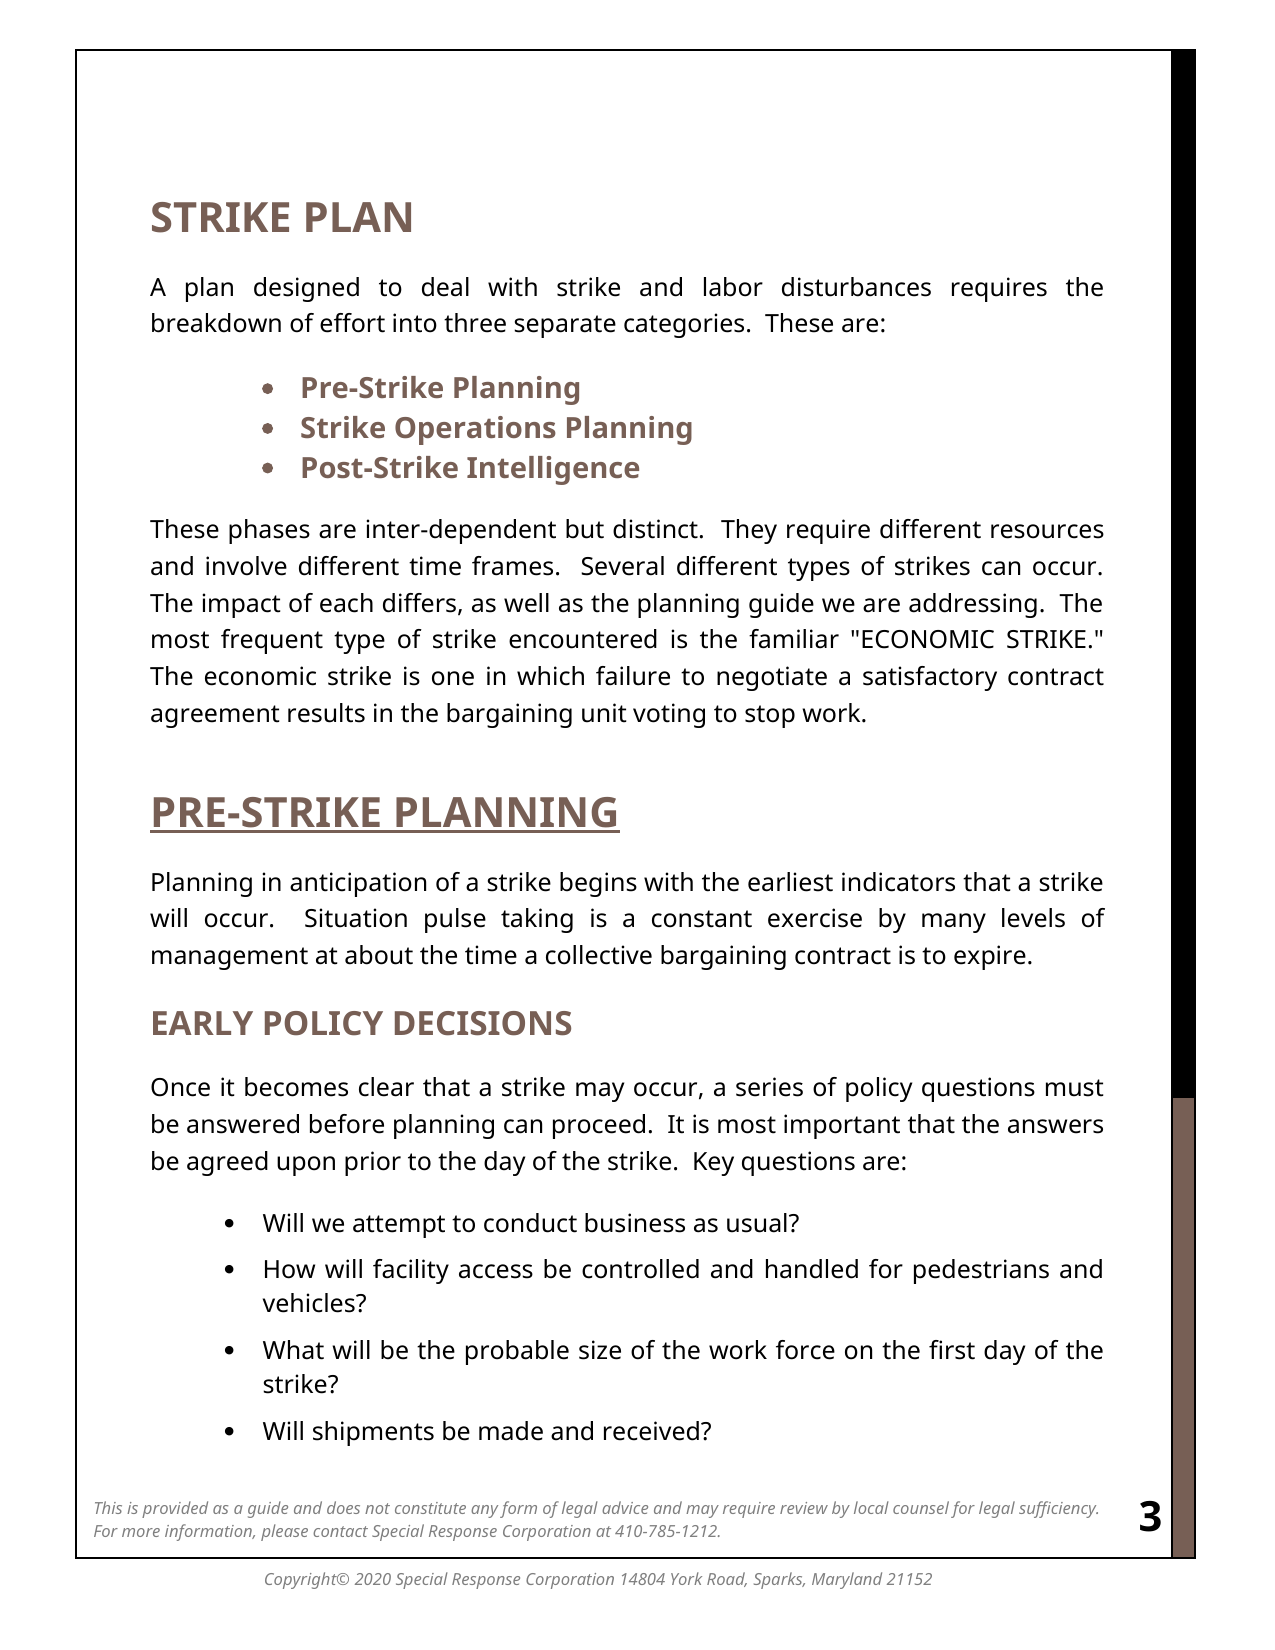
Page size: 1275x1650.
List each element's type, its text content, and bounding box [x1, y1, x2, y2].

list Will shipments be made and received? [225, 1413, 1106, 1447]
list Will we attempt to conduct business as usual? [225, 1205, 1106, 1239]
subtitle Early Policy Decisions [150, 999, 1106, 1045]
text Once it becomes clear that a strike may occur, a series of policy questions must be answered before planning can proceed. It is most important that the answers be agreed upon prior to the day of the strike. Key questions are: [150, 1070, 1106, 1178]
list How will facility access be controlled and handled for pedestrians and vehicles? [225, 1252, 1106, 1320]
list Post-Strike Intelligence [262, 447, 1106, 487]
list Strike Operations Planning [262, 407, 1106, 447]
subtitle Strike Plan [150, 187, 1125, 244]
text Planning in anticipation of a strike begins with the earliest indicators that a strike will occur. Situation pulse taking is a constant exercise by many levels of management at about the time a collective bargaining contract is to expire. [150, 864, 1106, 972]
list What will be the probable size of the work force on the first day of the strike? [225, 1332, 1106, 1401]
subtitle Pre-Strike Planning [150, 782, 1125, 839]
text A plan designed to deal with strike and labor disturbances requires the breakdown of effort into three separate categories. These are: [150, 269, 1106, 340]
text These phases are inter-dependent but distinct. They require different resources and involve different time frames. Several different types of strikes can occur. The impact of each differs, as well as the planning guide we are addressing. The most frequent type of strike encountered is the familiar "ECONOMIC STRIKE." The economic strike is one in which failure to negotiate a satisfactory contract agreement results in the bargaining unit voting to stop work. [150, 512, 1106, 730]
list Pre-Strike Planning [262, 368, 1106, 407]
